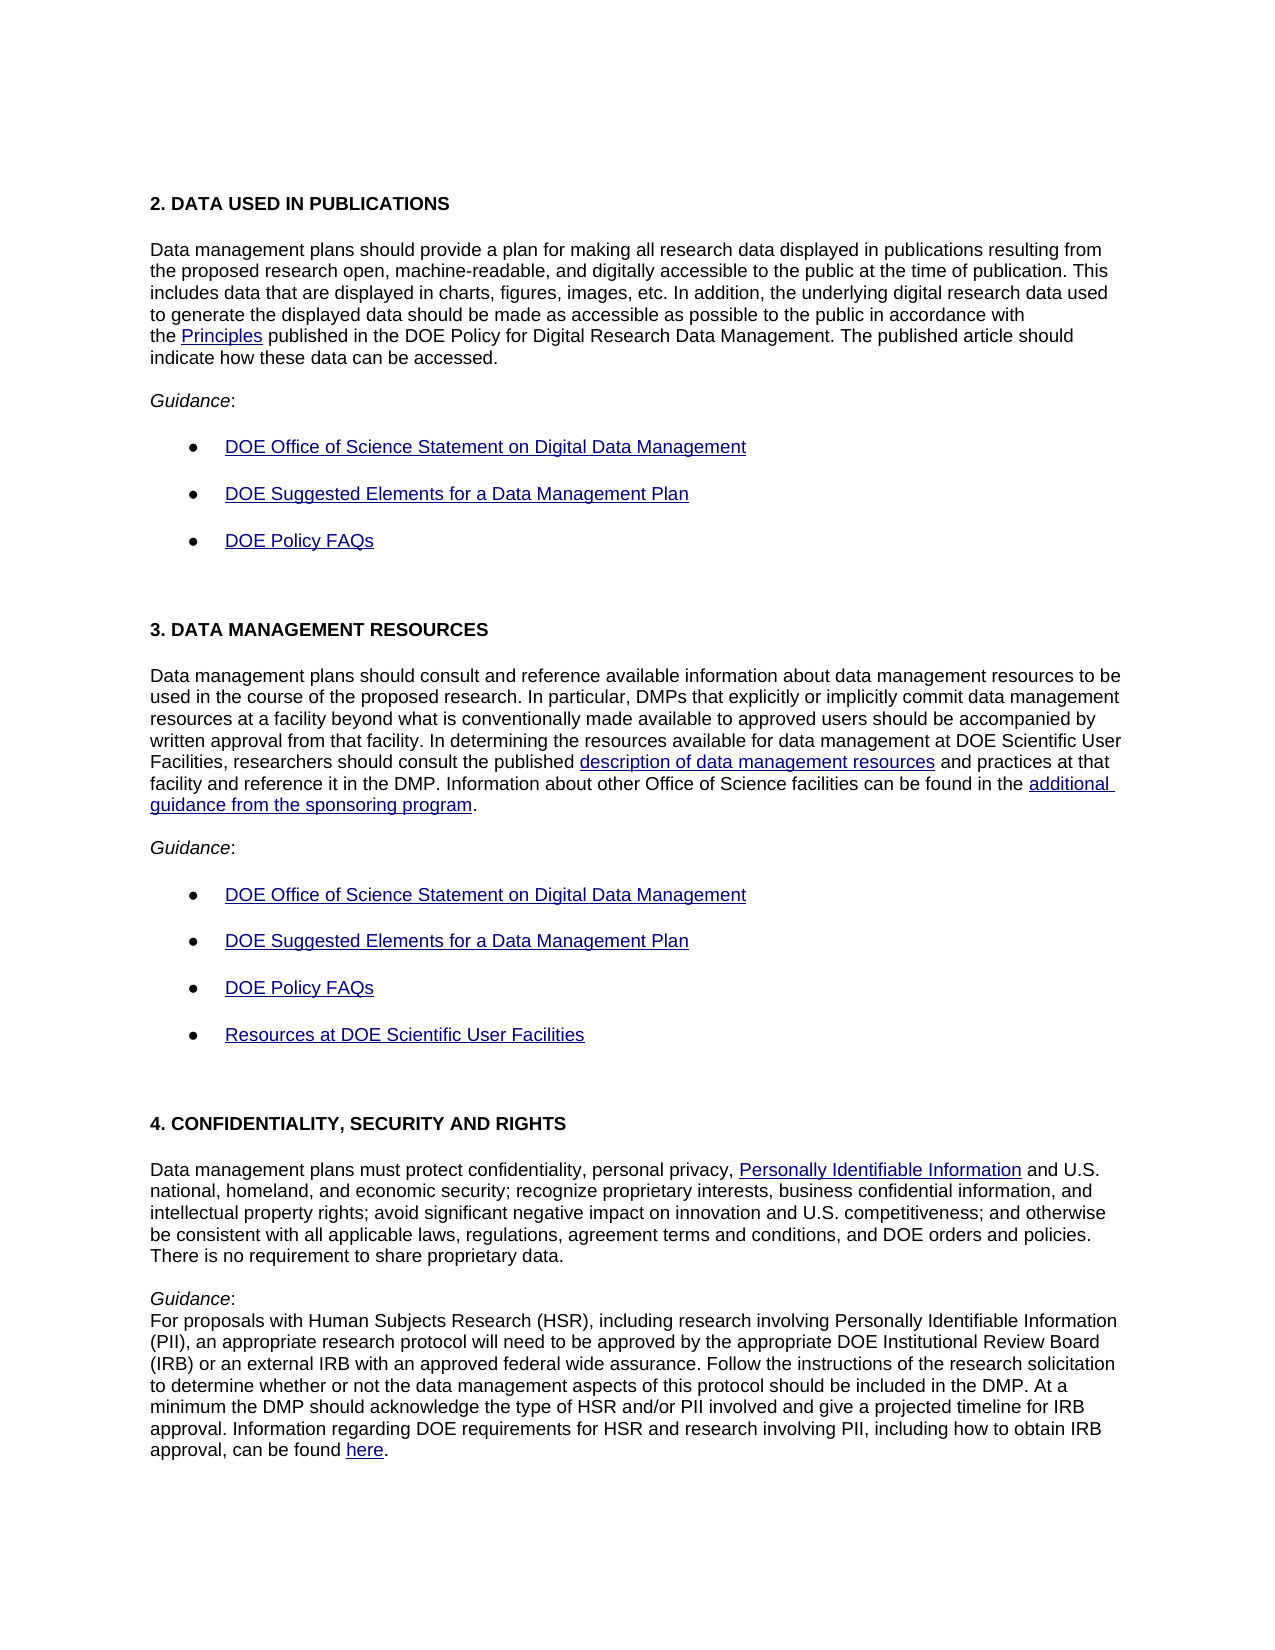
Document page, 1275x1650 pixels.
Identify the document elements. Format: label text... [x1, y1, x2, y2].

list DOE Office of Science Statement on Digital Data Management [187, 884, 1125, 905]
list DOE Suggested Elements for a Data Management Plan [187, 483, 1125, 504]
text Data management plans should consult and reference available information about data management resources to be used in the course of the proposed research. In particular, DMPs that explicitly or implicitly commit data management resources at a facility beyond what is conventionally made available to approved users should be accompanied by written approval from that facility. In determining the resources available for data management at DOE Scientific User Facilities, researchers should consult the published description of data management resources and practices at that facility and reference it in the DMP. Information about other Office of Science facilities can be found in the additional guidance from the sponsoring program. [150, 665, 1125, 816]
text Data management plans should provide a plan for making all research data displayed in publications resulting from the proposed research open, machine-readable, and digitally accessible to the public at the time of publication. This includes data that are displayed in charts, figures, images, etc. In addition, the underlying digital research data used to generate the displayed data should be made as accessible as possible to the public in accordance with the Principles published in the DOE Policy for Digital Research Data Management. The published article should indicate how these data can be accessed. [150, 239, 1125, 368]
text Guidance: [150, 1288, 1125, 1310]
subtitle 4. Confidentiality, security and rights [150, 1112, 1125, 1134]
list DOE Policy FAQs [187, 529, 1125, 551]
list DOE Policy FAQs [187, 977, 1125, 998]
text Data management plans must protect confidentiality, personal privacy, Personally Identifiable Information and U.S. national, homeland, and economic security; recognize proprietary interests, business confidential information, and intellectual property rights; avoid significant negative impact on innovation and U.S. competitiveness; and otherwise be consistent with all applicable laws, regulations, agreement terms and conditions, and DOE orders and policies. There is no requirement to share proprietary data. [150, 1159, 1125, 1267]
list DOE Suggested Elements for a Data Management Plan [187, 930, 1125, 952]
subtitle 3. Data management resources [150, 618, 1125, 640]
subtitle 2. Data used in publications [150, 192, 1125, 214]
text For proposals with Human Subjects Research (HSR), including research involving Personally Identifiable Information (PII), an appropriate research protocol will need to be approved by the appropriate DOE Institutional Review Board (IRB) or an external IRB with an approved federal wide assurance. Follow the instructions of the research solicitation to determine whether or not the data management aspects of this protocol should be included in the DMP. At a minimum the DMP should acknowledge the type of HSR and/or PII involved and give a projected timeline for IRB approval. Information regarding DOE requirements for HSR and research involving PII, including how to obtain IRB approval, can be found here. [150, 1310, 1125, 1461]
text Guidance: [150, 837, 1125, 859]
list DOE Office of Science Statement on Digital Data Management [187, 436, 1125, 458]
list Resources at DOE Scientific User Facilities [187, 1023, 1125, 1045]
text Guidance: [150, 390, 1125, 411]
